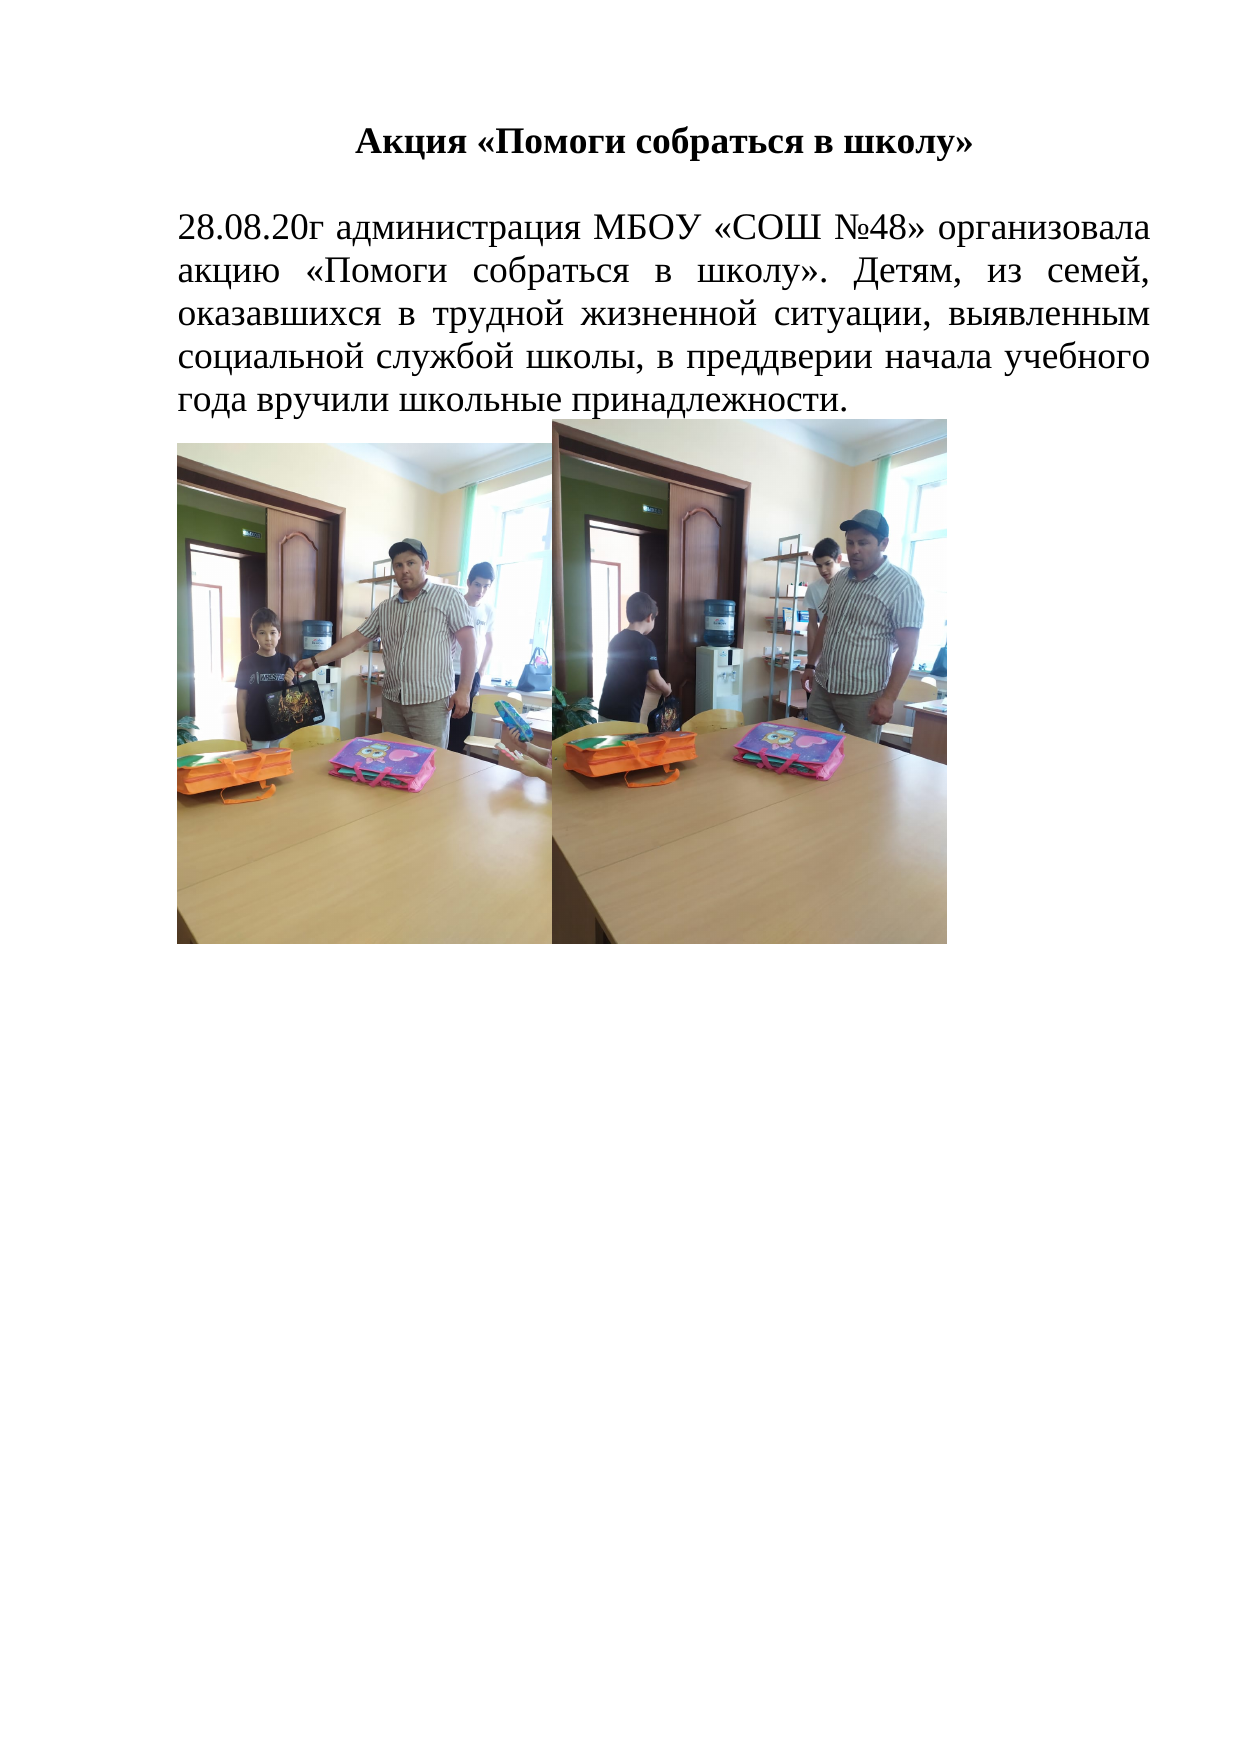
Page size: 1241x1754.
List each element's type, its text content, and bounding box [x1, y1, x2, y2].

picture [177, 419, 947, 944]
text 28.08.20г администрация МБОУ «СОШ №48» организовала акцию «Помоги собраться в школу». Детям, из семей, оказавшихся в трудной жизненной ситуации, выявленным социальной службой школы, в преддверии начала учебного года вручили школьные принадлежности. [177, 204, 1152, 420]
text Акция «Помоги собраться в школу» [177, 118, 1152, 161]
